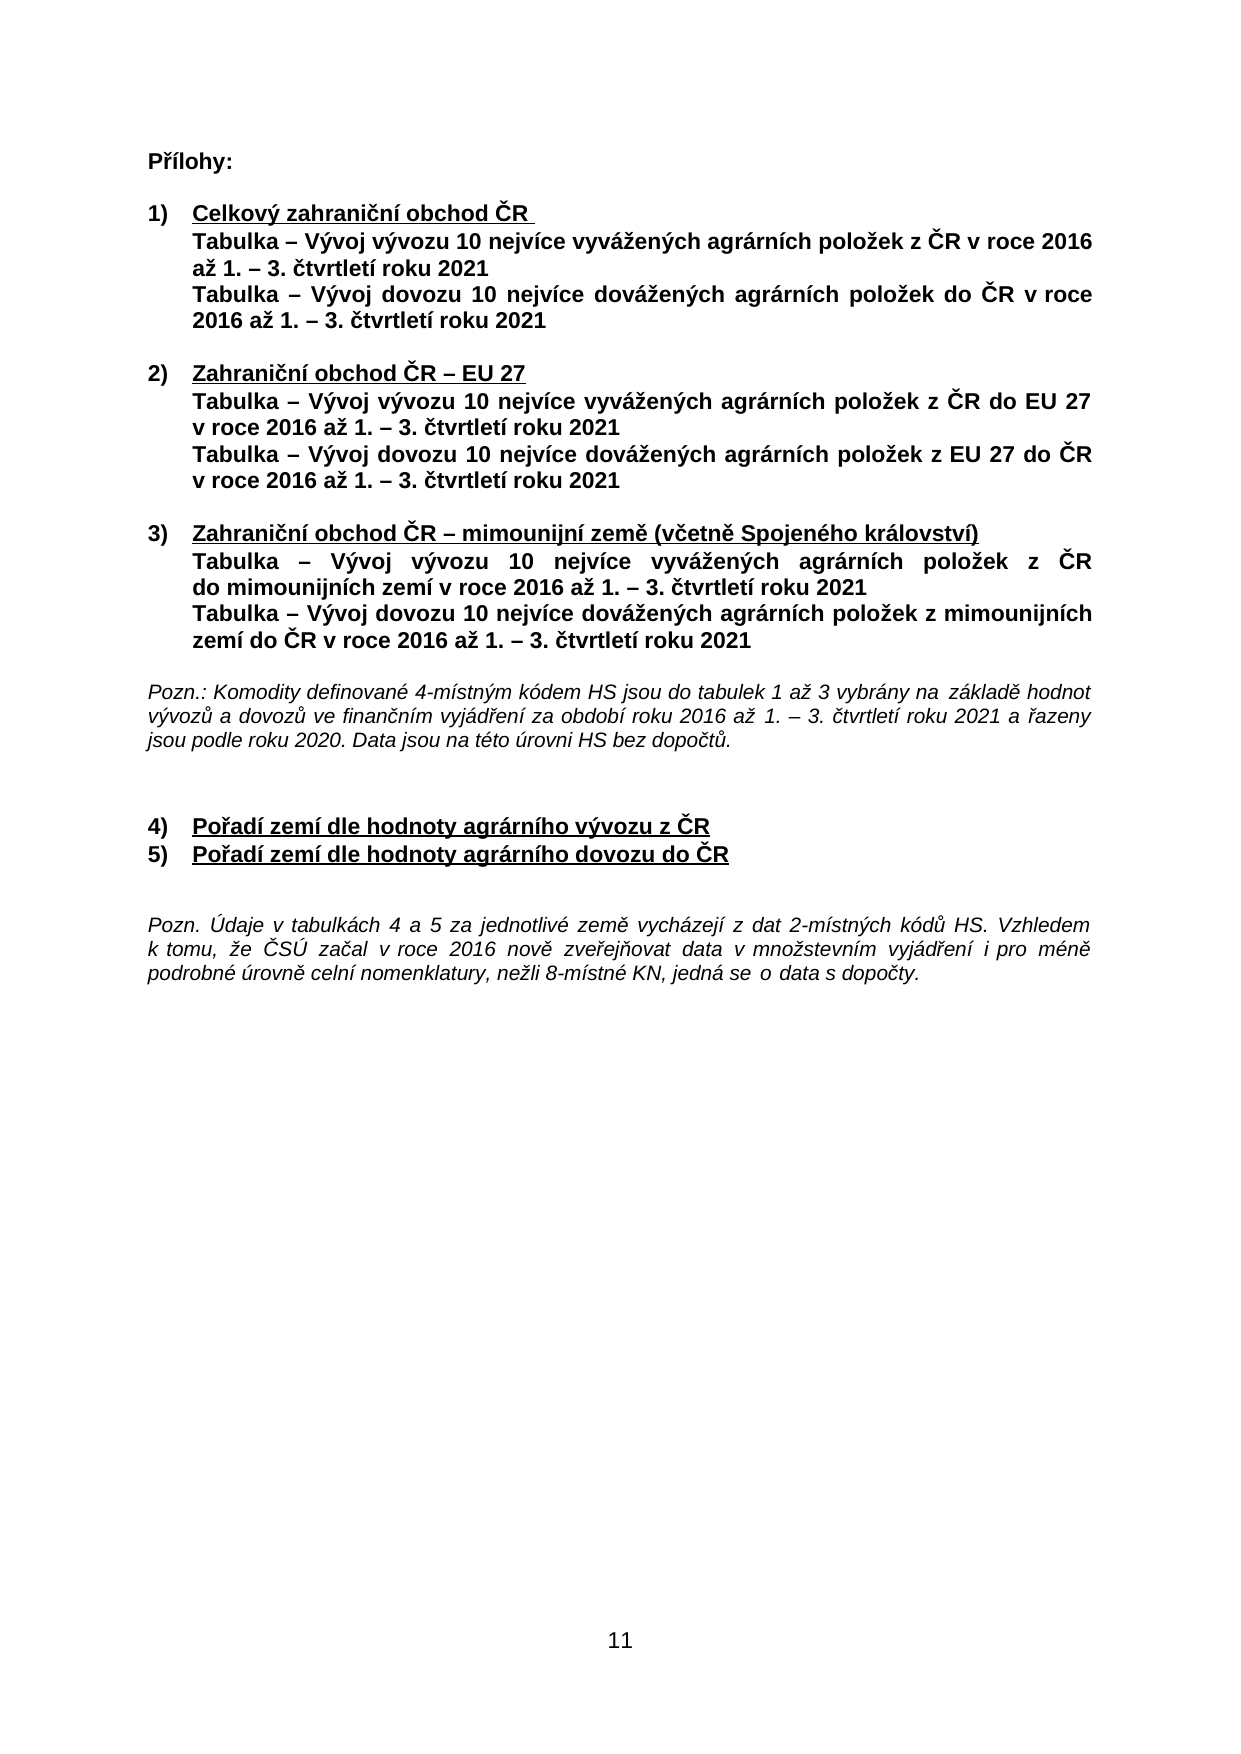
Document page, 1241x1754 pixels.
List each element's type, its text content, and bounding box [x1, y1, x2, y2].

list Pořadí zemí dle hodnoty agrárního dovozu do ČR [148, 841, 1092, 867]
text Pozn.: Komodity definované 4-místným kódem HS jsou do tabulek 1 až 3 vybrány na základě hodnot vývozů a dovozů ve finančním vyjádření za období roku 2016 až 1. – 3. čtvrtletí roku 2021 a řazeny jsou podle roku 2020. Data jsou na této úrovni HS bez dopočtů. [148, 679, 1092, 751]
text Tabulka – Vývoj dovozu 10 nejvíce dovážených agrárních položek z mimounijních zemí do ČR v roce 2016 až 1. – 3. čtvrtletí roku 2021 [192, 600, 1092, 653]
text Přílohy: [148, 148, 1092, 174]
text Tabulka – Vývoj dovozu 10 nejvíce dovážených agrárních položek z EU 27 do ČR v roce 2016 až 1. – 3. čtvrtletí roku 2021 [192, 441, 1092, 493]
text Tabulka – Vývoj vývozu 10 nejvíce vyvážených agrárních položek z ČR do EU 27 v roce 2016 až 1. – 3. čtvrtletí roku 2021 [192, 388, 1092, 441]
list Celkový zahraniční obchod ČR [148, 200, 1092, 227]
text Pozn. Údaje v tabulkách 4 a 5 za jednotlivé země vycházejí z dat 2-místných kódů HS. Vzhledem k tomu, že ČSÚ začal v roce 2016 nově zveřejňovat data v množstevním vyjádření i pro méně podrobné úrovně celní nomenklatury, nežli 8-místné KN, jedná se o data s dopočty. [148, 913, 1092, 985]
text Tabulka – Vývoj vývozu 10 nejvíce vyvážených agrárních položek z ČR do mimounijních zemí v roce 2016 až 1. – 3. čtvrtletí roku 2021 [192, 548, 1092, 600]
text Tabulka – Vývoj vývozu 10 nejvíce vyvážených agrárních položek z ČR v roce 2016 až 1. – 3. čtvrtletí roku 2021 [192, 228, 1092, 281]
list Pořadí zemí dle hodnoty agrárního vývozu z ČR [148, 813, 1092, 839]
list Zahraniční obchod ČR – EU 27 [148, 360, 1092, 386]
list Zahraniční obchod ČR – mimounijní země (včetně Spojeného království) [148, 520, 1092, 546]
text Tabulka – Vývoj dovozu 10 nejvíce dovážených agrárních položek do ČR v roce 2016 až 1. – 3. čtvrtletí roku 2021 [192, 281, 1092, 334]
